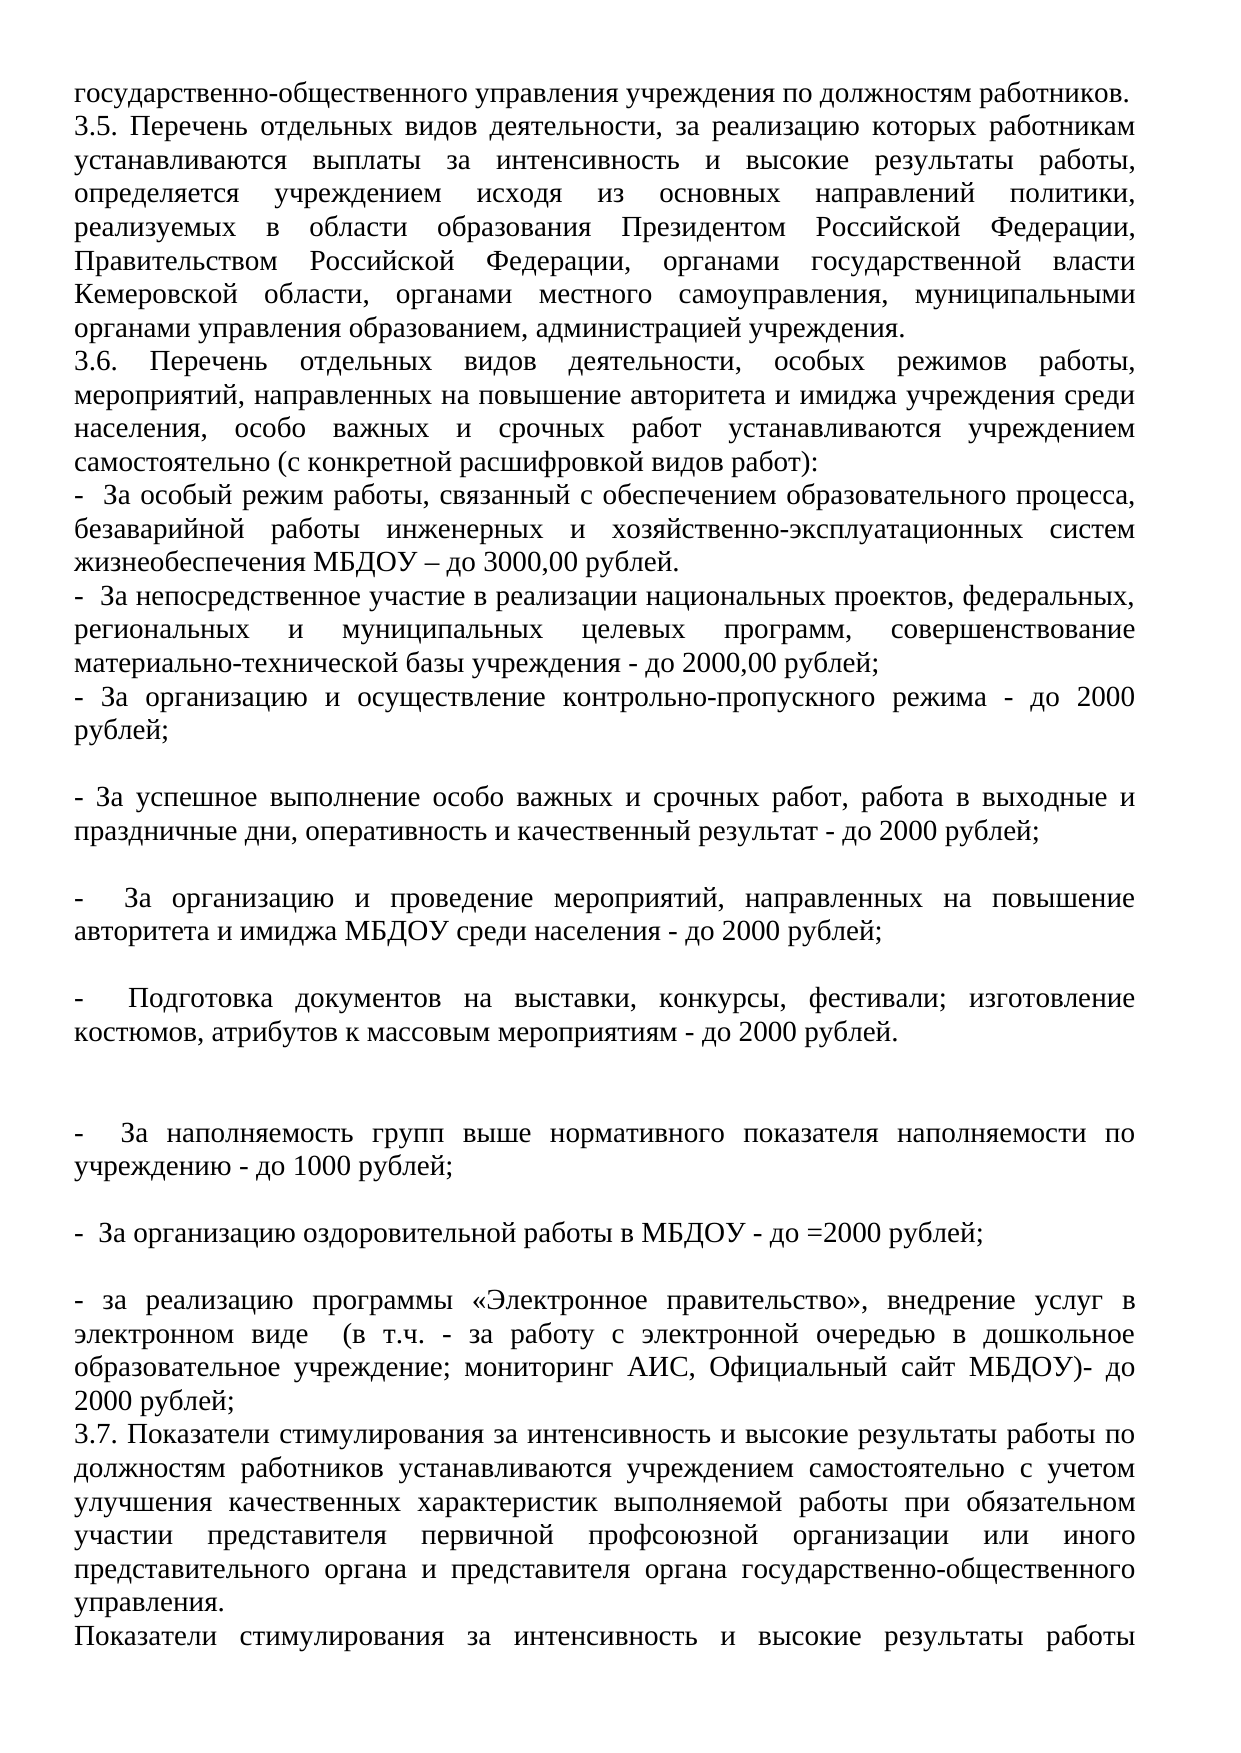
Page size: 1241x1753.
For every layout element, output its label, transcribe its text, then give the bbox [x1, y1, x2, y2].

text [74, 1618, 1136, 1651]
text - За организацию оздоровительной работы в МБДОУ - до =2000 рублей; [74, 1215, 1136, 1249]
text - За организацию и осуществление контрольно-пропускного режима - до 2000 рублей; [74, 679, 1136, 746]
text - Подготовка документов на выставки, конкурсы, фестивали; изготовление костюмов, атрибутов к массовым мероприятиям - до 2000 рублей. [74, 981, 1136, 1048]
text 3.6. Перечень отдельных видов деятельности, особых режимов работы, мероприятий, направленных на повышение авторитета и имиджа учреждения среди населения, особо важных и срочных работ устанавливаются учреждением самостоятельно (с конкретной расшифровкой видов работ): [74, 343, 1136, 477]
text - за реализацию программы «Электронное правительство», внедрение услуг в электронном виде (в т.ч. - за работу с электронной очередью в дошкольное образовательное учреждение; мониторинг АИС, Официальный сайт МБДОУ)- до 2000 рублей; [74, 1282, 1136, 1417]
text 3.5. Перечень отдельных видов деятельности, за реализацию которых работникам устанавливаются выплаты за интенсивность и высокие результаты работы, определяется учреждением исходя из основных направлений политики, реализуемых в области образования Президентом Российской Федерации, Правительством Российской Федерации, органами государственной власти Кемеровской области, органами местного самоуправления, муниципальными органами управления образованием, администрацией учреждения. [74, 108, 1136, 343]
text 3.7. Показатели стимулирования за интенсивность и высокие результаты работы по должностям работников устанавливаются учреждением самостоятельно с учетом улучшения качественных характеристик выполняемой работы при обязательном участии представителя первичной профсоюзной организации или иного представительного органа и представителя органа государственно-общественного управления. [74, 1417, 1136, 1618]
text - За наполняемость групп выше нормативного показателя наполняемости по учреждению - до 1000 рублей; [74, 1115, 1136, 1182]
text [74, 75, 1136, 108]
text - За непосредственное участие в реализации национальных проектов, федеральных, региональных и муниципальных целевых программ, совершенствование материально-технической базы учреждения - до 2000,00 рублей; [74, 578, 1136, 679]
text - За организацию и проведение мероприятий, направленных на повышение авторитета и имиджа МБДОУ среди населения - до 2000 рублей; [74, 880, 1136, 947]
text - За успешное выполнение особо важных и срочных работ, работа в выходные и праздничные дни, оперативность и качественный результат - до 2000 рублей; [74, 779, 1136, 846]
text - За особый режим работы, связанный с обеспечением образовательного процесса, безаварийной работы инженерных и хозяйственно-эксплуатационных систем жизнеобеспечения МБДОУ – до 3000,00 рублей. [74, 477, 1136, 578]
